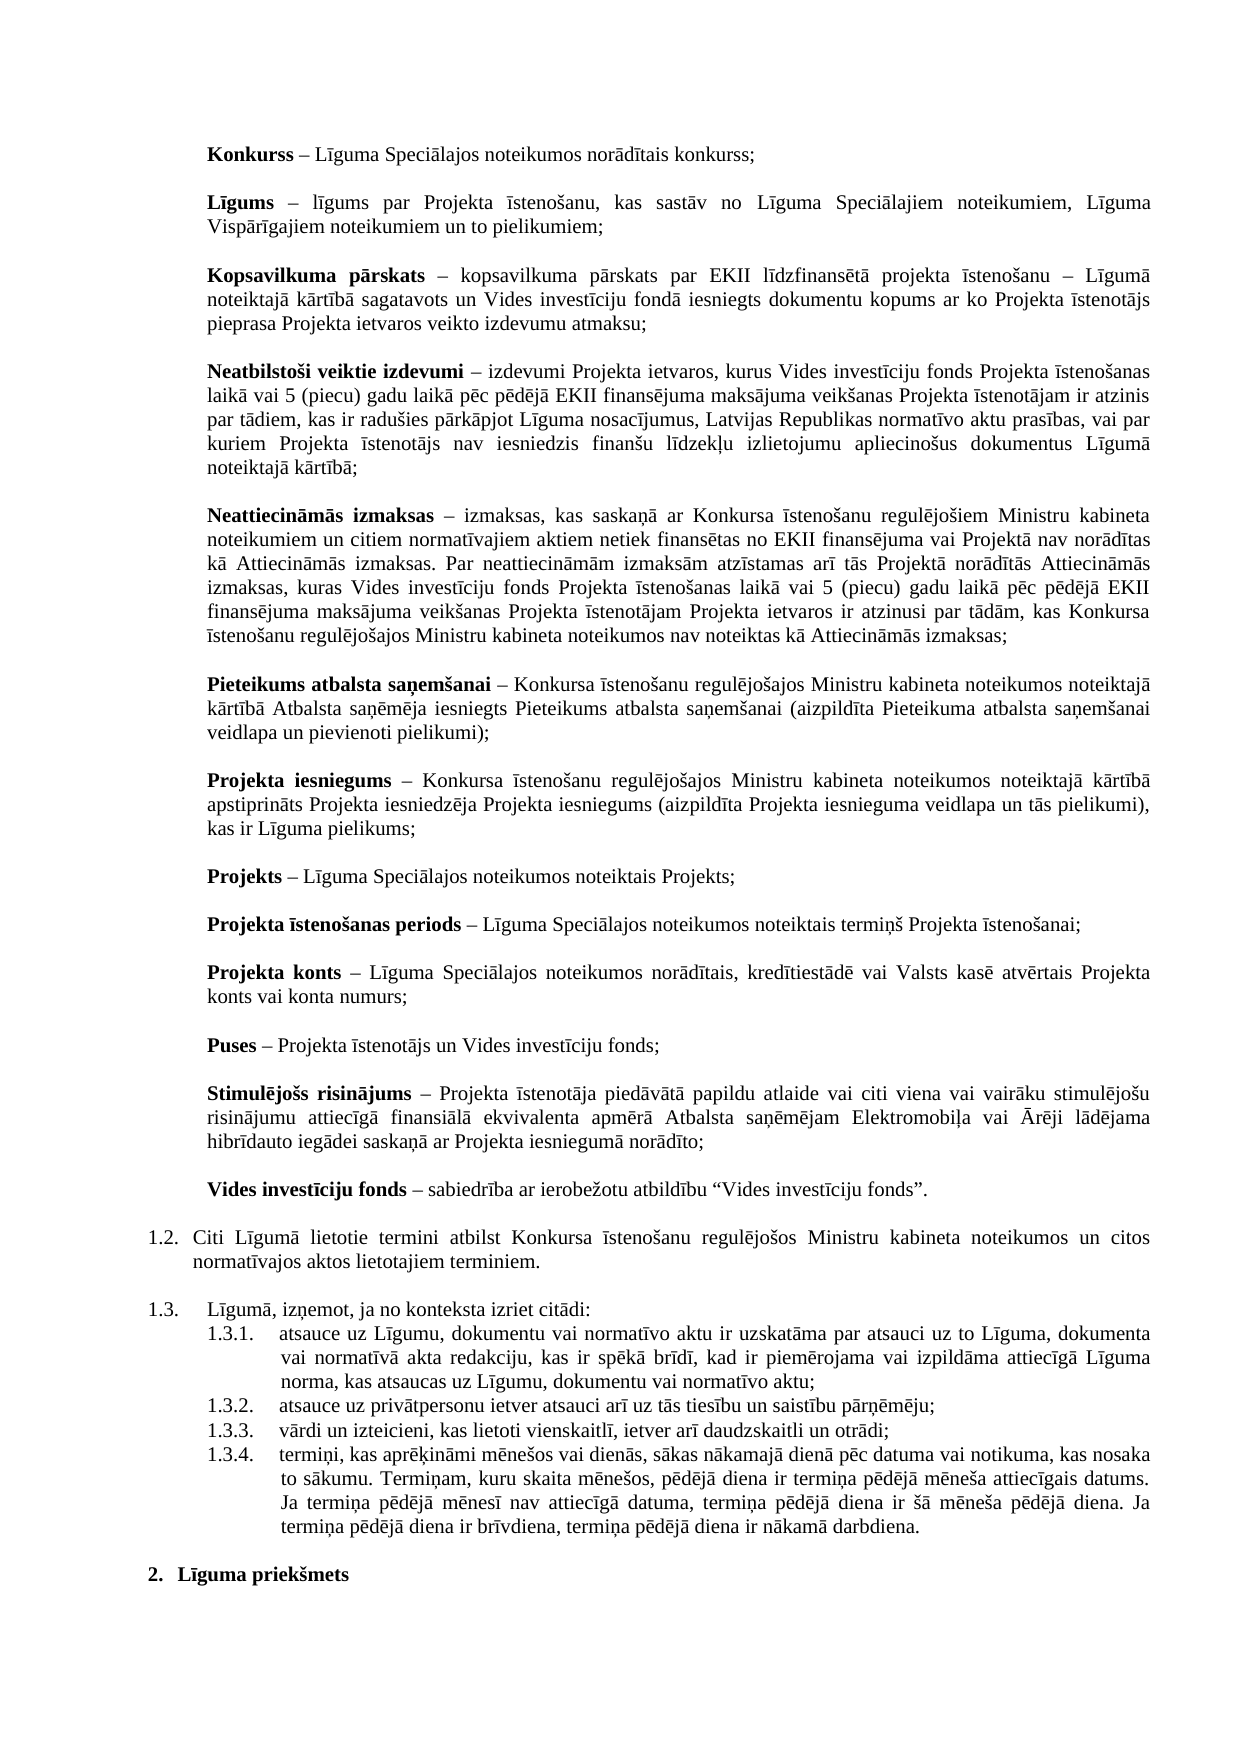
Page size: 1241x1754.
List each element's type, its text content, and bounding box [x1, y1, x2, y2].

text Puses – Projekta īstenotājs un Vides investīciju fonds; [207, 1032, 1152, 1057]
text Neattiecināmās izmaksas – izmaksas, kas saskaņā ar Konkursa īstenošanu regulējošiem Ministru kabineta noteikumiem un citiem normatīvajiem aktiem netiek finansētas no EKII finansējuma vai Projektā nav norādītas kā Attiecināmās izmaksas. Par neattiecināmām izmaksām atzīstamas arī tās Projektā norādītās Attiecināmās izmaksas, kuras Vides investīciju fonds Projekta īstenošanas laikā vai 5 (piecu) gadu laikā pēc pēdējā EKII finansējuma maksājuma veikšanas Projekta īstenotājam Projekta ietvaros ir atzinusi par tādām, kas Konkursa īstenošanu regulējošajos Ministru kabineta noteikumos nav noteiktas kā Attiecināmās izmaksas; [207, 503, 1152, 647]
text Stimulējošs risinājums – Projekta īstenotāja piedāvātā papildu atlaide vai citi viena vai vairāku stimulējošu risinājumu attiecīgā finansiālā ekvivalenta apmērā Atbalsta saņēmējam Elektromobiļa vai Ārēji lādējama hibrīdauto iegādei saskaņā ar Projekta iesniegumā norādīto; [207, 1081, 1152, 1153]
list Citi Līgumā lietotie termini atbilst Konkursa īstenošanu regulējošos Ministru kabineta noteikumos un citos normatīvajos aktos lietotajiem terminiem. [148, 1225, 1152, 1273]
text Līgums – līgums par Projekta īstenošanu, kas sastāv no Līguma Speciālajiem noteikumiem, Līguma Vispārīgajiem noteikumiem un to pielikumiem; [207, 190, 1152, 238]
list termiņi, kas aprēķināmi mēnešos vai dienās, sākas nākamajā dienā pēc datuma vai notikuma, kas nosaka to sākumu. Termiņam, kuru skaita mēnešos, pēdējā diena ir termiņa pēdējā mēneša attiecīgais datums. Ja termiņa pēdējā mēnesī nav attiecīgā datuma, termiņa pēdējā diena ir šā mēneša pēdējā diena. Ja termiņa pēdējā diena ir brīvdiena, termiņa pēdējā diena ir nākamā darbdiena. [207, 1442, 1152, 1538]
list Līgumā, izņemot, ja no konteksta izriet citādi: [148, 1297, 1152, 1321]
text Neatbilstoši veiktie izdevumi – izdevumi Projekta ietvaros, kurus Vides investīciju fonds Projekta īstenošanas laikā vai 5 (piecu) gadu laikā pēc pēdējā EKII finansējuma maksājuma veikšanas Projekta īstenotājam ir atzinis par tādiem, kas ir radušies pārkāpjot Līguma nosacījumus, Latvijas Republikas normatīvo aktu prasības, vai par kuriem Projekta īstenotājs nav iesniedzis finanšu līdzekļu izlietojumu apliecinošus dokumentus Līgumā noteiktajā kārtībā; [207, 359, 1152, 479]
text Konkurss – Līguma Speciālajos noteikumos norādītais konkurss; [207, 142, 1152, 166]
text Vides investīciju fonds – sabiedrība ar ierobežotu atbildību “Vides investīciju fonds”. [207, 1177, 1152, 1201]
list vārdi un izteicieni, kas lietoti vienskaitlī, ietver arī daudzskaitli un otrādi; [207, 1417, 1152, 1442]
text Projekta konts – Līguma Speciālajos noteikumos norādītais, kredītiestādē vai Valsts kasē atvērtais Projekta konts vai konta numurs; [207, 960, 1152, 1008]
text Projekta iesniegums – Konkursa īstenošanu regulējošajos Ministru kabineta noteikumos noteiktajā kārtībā apstiprināts Projekta iesniedzēja Projekta iesniegums (aizpildīta Projekta iesnieguma veidlapa un tās pielikumi), kas ir Līguma pielikums; [207, 768, 1152, 840]
list Līguma priekšmets [148, 1562, 1152, 1586]
text Pieteikums atbalsta saņemšanai – Konkursa īstenošanu regulējošajos Ministru kabineta noteikumos noteiktajā kārtībā Atbalsta saņēmēja iesniegts Pieteikums atbalsta saņemšanai (aizpildīta Pieteikuma atbalsta saņemšanai veidlapa un pievienoti pielikumi); [207, 672, 1152, 744]
text Projekts – Līguma Speciālajos noteikumos noteiktais Projekts; [207, 864, 1152, 888]
list atsauce uz privātpersonu ietver atsauci arī uz tās tiesību un saistību pārņēmēju; [207, 1393, 1152, 1417]
list atsauce uz Līgumu, dokumentu vai normatīvo aktu ir uzskatāma par atsauci uz to Līguma, dokumenta vai normatīvā akta redakciju, kas ir spēkā brīdī, kad ir piemērojama vai izpildāma attiecīgā Līguma norma, kas atsaucas uz Līgumu, dokumentu vai normatīvo aktu; [207, 1321, 1152, 1393]
text Projekta īstenošanas periods – Līguma Speciālajos noteikumos noteiktais termiņš Projekta īstenošanai; [207, 912, 1152, 936]
text Kopsavilkuma pārskats – kopsavilkuma pārskats par EKII līdzfinansētā projekta īstenošanu – Līgumā noteiktajā kārtībā sagatavots un Vides investīciju fondā iesniegts dokumentu kopums ar ko Projekta īstenotājs pieprasa Projekta ietvaros veikto izdevumu atmaksu; [207, 262, 1152, 335]
